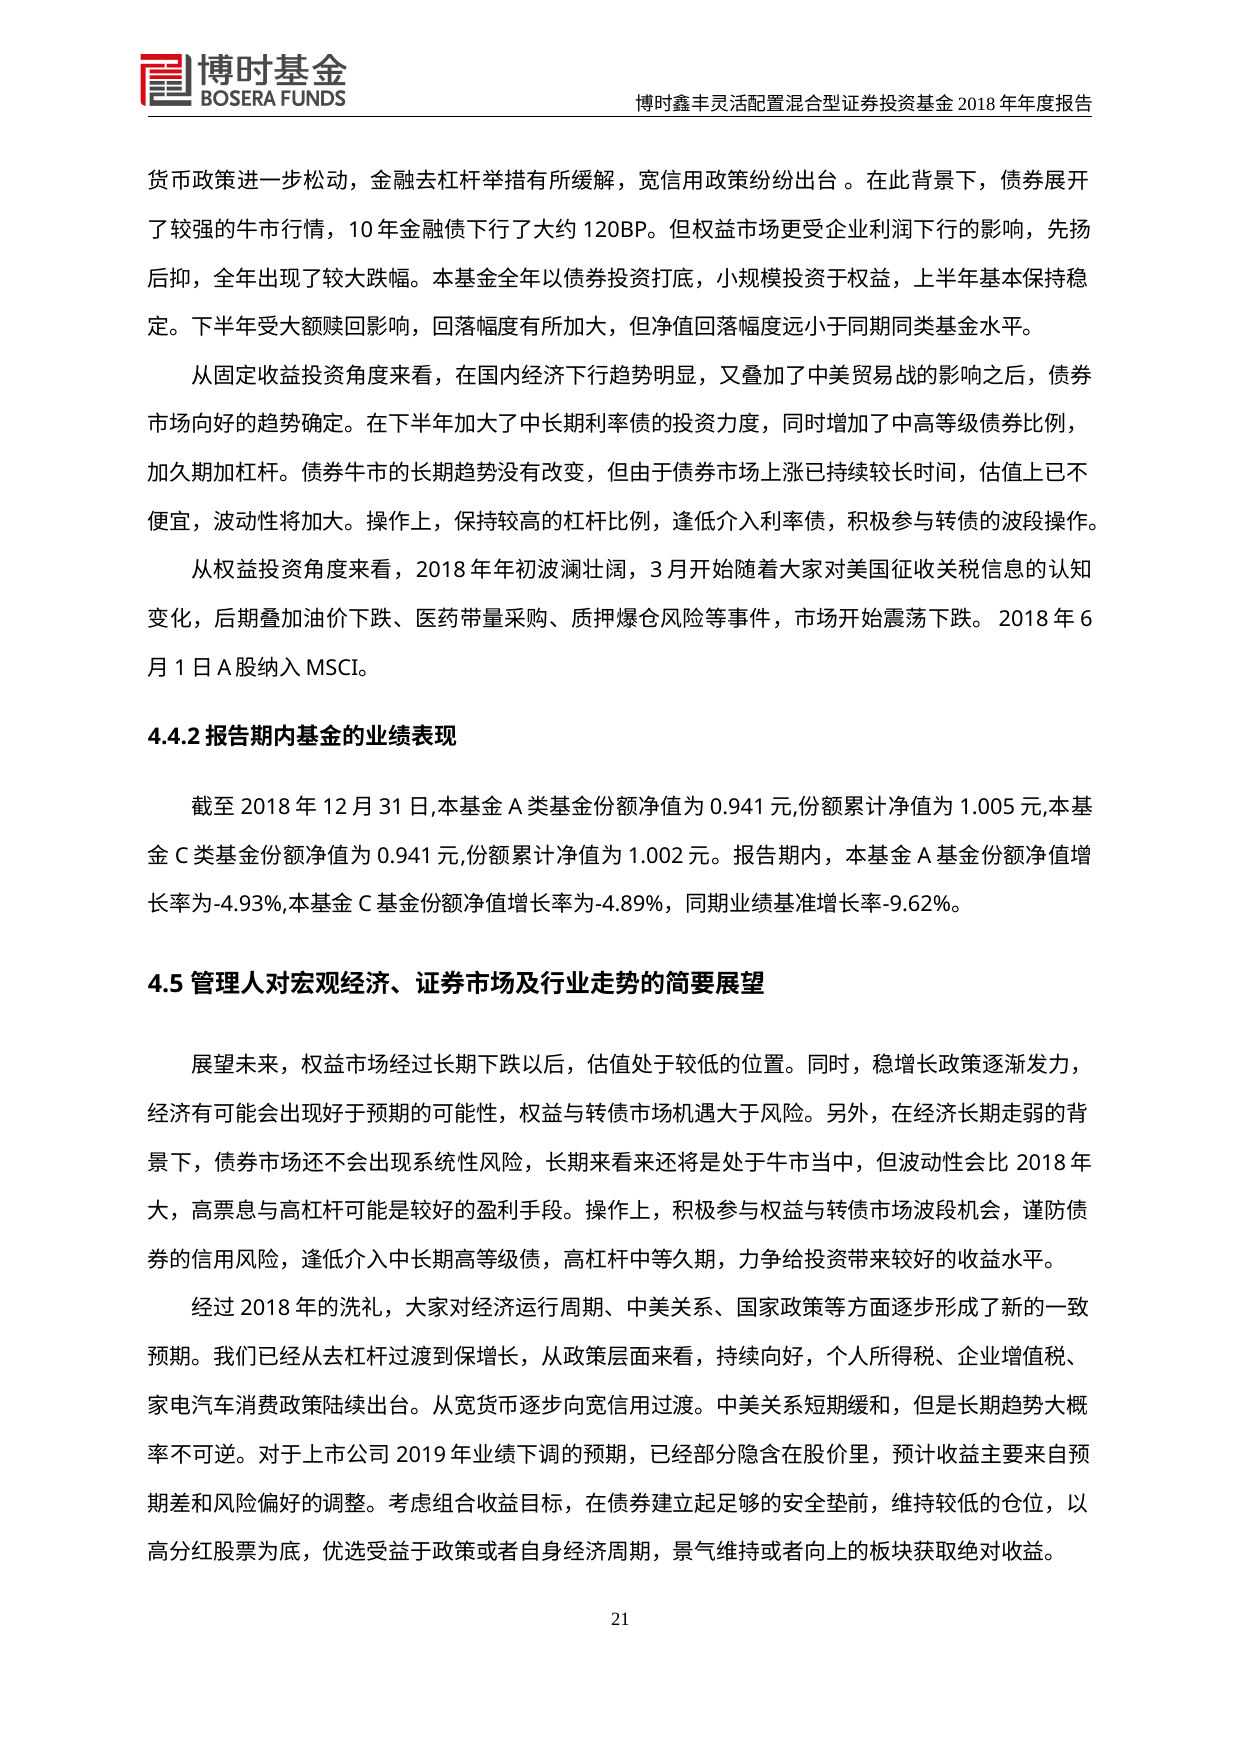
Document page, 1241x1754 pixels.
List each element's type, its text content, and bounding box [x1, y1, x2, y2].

text 从固定收益投资角度来看，在国内经济下行趋势明显，又叠加了中美贸易战的影响之后，债券市场向好的趋势确定。在下半年加大了中长期利率债的投资力度，同时增加了中高等级债券比例，加久期加杠杆。债券牛市的长期趋势没有改变，但由于债券市场上涨已持续较长时间，估值上已不便宜，波动性将加大。操作上，保持较高的杠杆比例，逢低介入利率债，积极参与转债的波段操作。 [148, 357, 1092, 536]
text 从权益投资角度来看，2018年年初波澜壮阔，3月开始随着大家对美国征收关税信息的认知变化，后期叠加油价下跌、医药带量采购、质押爆仓风险等事件，市场开始震荡下跌。2018年6月1日A股纳入MSCI。 [148, 552, 1092, 682]
text 4.5 管理人对宏观经济、证券市场及行业走势的简要展望 [148, 949, 1092, 1014]
text 展望未来，权益市场经过长期下跌以后，估值处于较低的位置。同时，稳增长政策逐渐发力，经济有可能会出现好于预期的可能性，权益与转债市场机遇大于风险。另外，在经济长期走弱的背景下，债券市场还不会出现系统性风险，长期来看来还将是处于牛市当中，但波动性会比2018年大，高票息与高杠杆可能是较好的盈利手段。操作上，积极参与权益与转债市场波段机会，谨防债券的信用风险，逢低介入中长期高等级债，高杠杆中等久期，力争给投资带来较好的收益水平。 [148, 1047, 1092, 1274]
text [148, 163, 1092, 341]
text 4.4.2报告期内基金的业绩表现 [148, 702, 1092, 767]
picture [140, 54, 347, 106]
text 截至2018年12月31日,本基金A类基金份额净值为0.941元,份额累计净值为1.005元,本基金C类基金份额净值为0.941元,份额累计净值为1.002元。报告期内，本基金A基金份额净值增长率为-4.93%,本基金C基金份额净值增长率为-4.89%，同期业绩基准增长率-9.62%。 [148, 789, 1092, 919]
text 经过2018年的洗礼，大家对经济运行周期、中美关系、国家政策等方面逐步形成了新的一致预期。我们已经从去杠杆过渡到保增长，从政策层面来看，持续向好，个人所得税、企业增值税、家电汽车消费政策陆续出台。从宽货币逐步向宽信用过渡。中美关系短期缓和，但是长期趋势大概率不可逆。对于上市公司2019年业绩下调的预期，已经部分隐含在股价里，预计收益主要来自预期差和风险偏好的调整。考虑组合收益目标，在债券建立起足够的安全垫前，维持较低的仓位，以高分红股票为底，优选受益于政策或者自身经济周期，景气维持或者向上的板块获取绝对收益。 [148, 1290, 1092, 1566]
